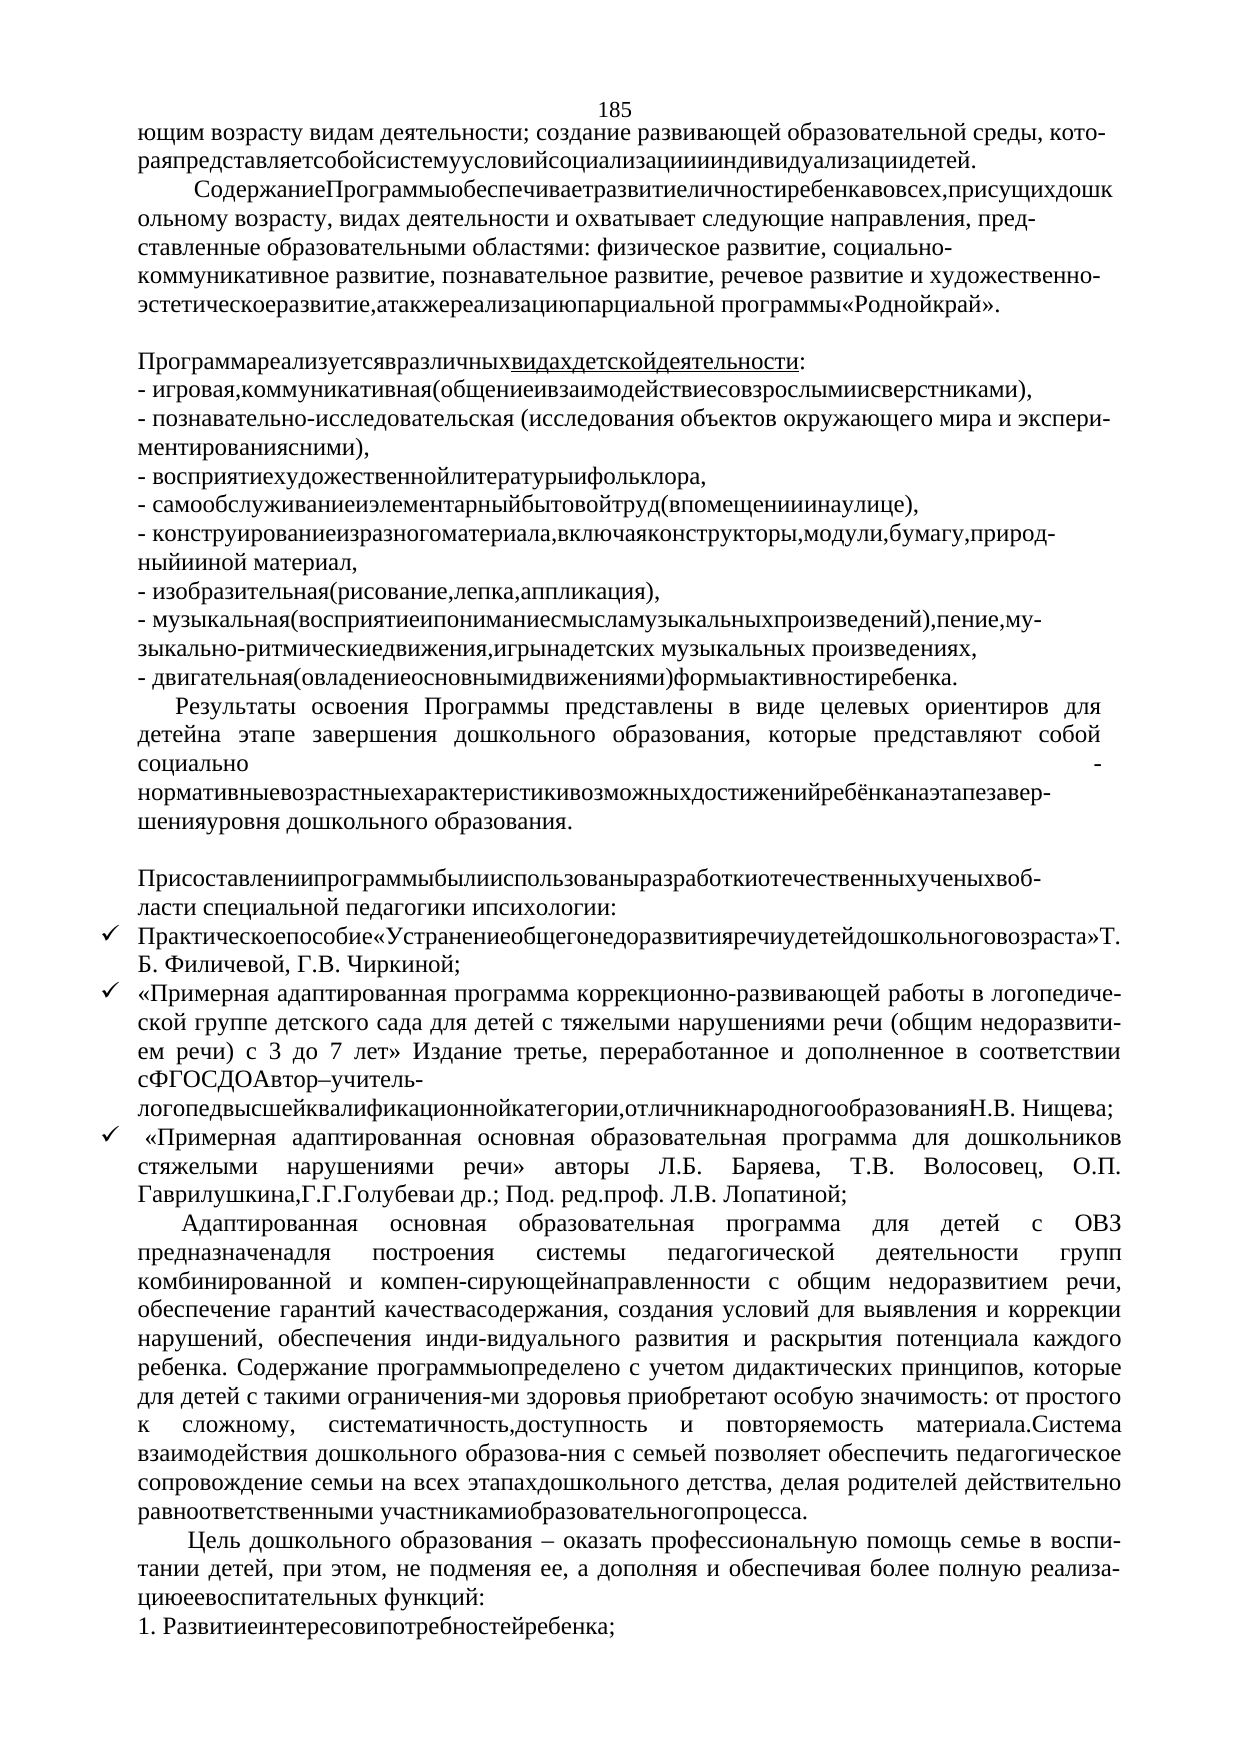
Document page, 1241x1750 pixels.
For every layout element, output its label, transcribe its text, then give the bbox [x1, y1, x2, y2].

text Присоставлениипрограммыбылииспользованыразработкиотечественныхученыхвоб-ласти специальной педагогики ипсихологии: [137, 863, 1098, 921]
list конструированиеизразногоматериала,включаяконструкторы,модули,бумагу,природ-ныйииной материал, [137, 518, 1106, 576]
text Программареализуетсявразличныхвидахдетскойдеятельности: [137, 346, 1186, 374]
list двигательная(овладениеосновнымидвижениями)формыактивностиребенка. [137, 662, 1186, 691]
text Цель дошкольного образования – оказать профессиональную помощь семье в воспи-тании детей, при этом, не подменяя ее, а дополняя и обеспечивая более полную реализа-циюеевоспитательных функций: [137, 1525, 1122, 1611]
text ющим возрасту видам деятельности; создание развивающей образовательной среды, кото-раяпредставляетсобойсистемуусловийсоциализацииииндивидуализациидетей. [137, 117, 1109, 174]
text Результаты освоения Программы представлены в виде целевых ориентиров для детейна этапе завершения дошкольного образования, которые представляют собой социально -нормативныевозрастныехарактеристикивозможныхдостиженийребёнканаэтапезавер-шенияуровня дошкольного образования. [137, 691, 1102, 834]
list Практическоепособие«Устранениеобщегонедоразвитияречиудетейдошкольноговозраста»Т. Б. Филичевой, Г.В. Чиркиной; [100, 921, 1122, 978]
list восприятиехудожественнойлитературыифольклора, [137, 461, 1186, 489]
list Развитиеинтересовипотребностейребенка; [137, 1611, 1186, 1640]
list самообслуживаниеиэлементарныйбытовойтруд(впомещенииинаулице), [137, 489, 1186, 518]
list изобразительная(рисование,лепка,аппликация), [137, 576, 1186, 604]
text Адаптированная основная образовательная программа для детей с ОВЗ предназначенадля построения системы педагогической деятельности групп комбинированной и компен-сирующейнаправленности с общим недоразвитием речи, обеспечение гарантий качествасодержания, создания условий для выявления и коррекции нарушений, обеспечения инди-видуального развития и раскрытия потенциала каждого ребенка. Содержание программыопределено с учетом дидактических принципов, которые для детей с такими ограничения-ми здоровья приобретают особую значимость: от простого к сложному, систематичность,доступность и повторяемость материала.Система взаимодействия дошкольного образова-ния с семьей позволяет обеспечить педагогическое сопровождение семьи на всех этапахдошкольного детства, делая родителей действительно равноответственными участникамиобразовательногопроцесса. [137, 1208, 1123, 1524]
list игровая,коммуникативная(общениеивзаимодействиесовзрослымиисверстниками), [137, 374, 1186, 403]
list познавательно-исследовательская (исследования объектов окружающего мира и экспери-ментированиясними), [137, 403, 1112, 461]
list музыкальная(восприятиеипониманиесмысламузыкальныхпроизведений),пение,му-зыкально-ритмическиедвижения,игрынадетских музыкальных произведениях, [137, 604, 1093, 662]
list «Примерная адаптированная программа коррекционно-развивающей работы в логопедиче-ской группе детского сада для детей с тяжелыми нарушениями речи (общим недоразвити-ем речи) с 3 до 7 лет» Издание третье, переработанное и дополненное в соответствии сФГОСДОАвтор–учитель-логопедвысшейквалификационнойкатегории,отличникнародногообразованияН.В. Нищева; [100, 978, 1122, 1122]
list «Примерная адаптированная основная образовательная программа для дошкольников стяжелыми нарушениями речи» авторы Л.Б. Баряева, Т.В. Волосовец, О.П. Гаврилушкина,Г.Г.Голубеваи др.; Под. ред.проф. Л.В. Лопатиной; [100, 1122, 1122, 1208]
text СодержаниеПрограммыобеспечиваетразвитиеличностиребенкавовсех,присущихдошкольному возрасту, видах деятельности и охватывает следующие направления, пред-ставленные образовательными областями: физическое развитие, социально-коммуникативное развитие, познавательное развитие, речевое развитие и художественно-эстетическоеразвитие,атакжереализациюпарциальной программы«Роднойкрай». [137, 174, 1119, 318]
